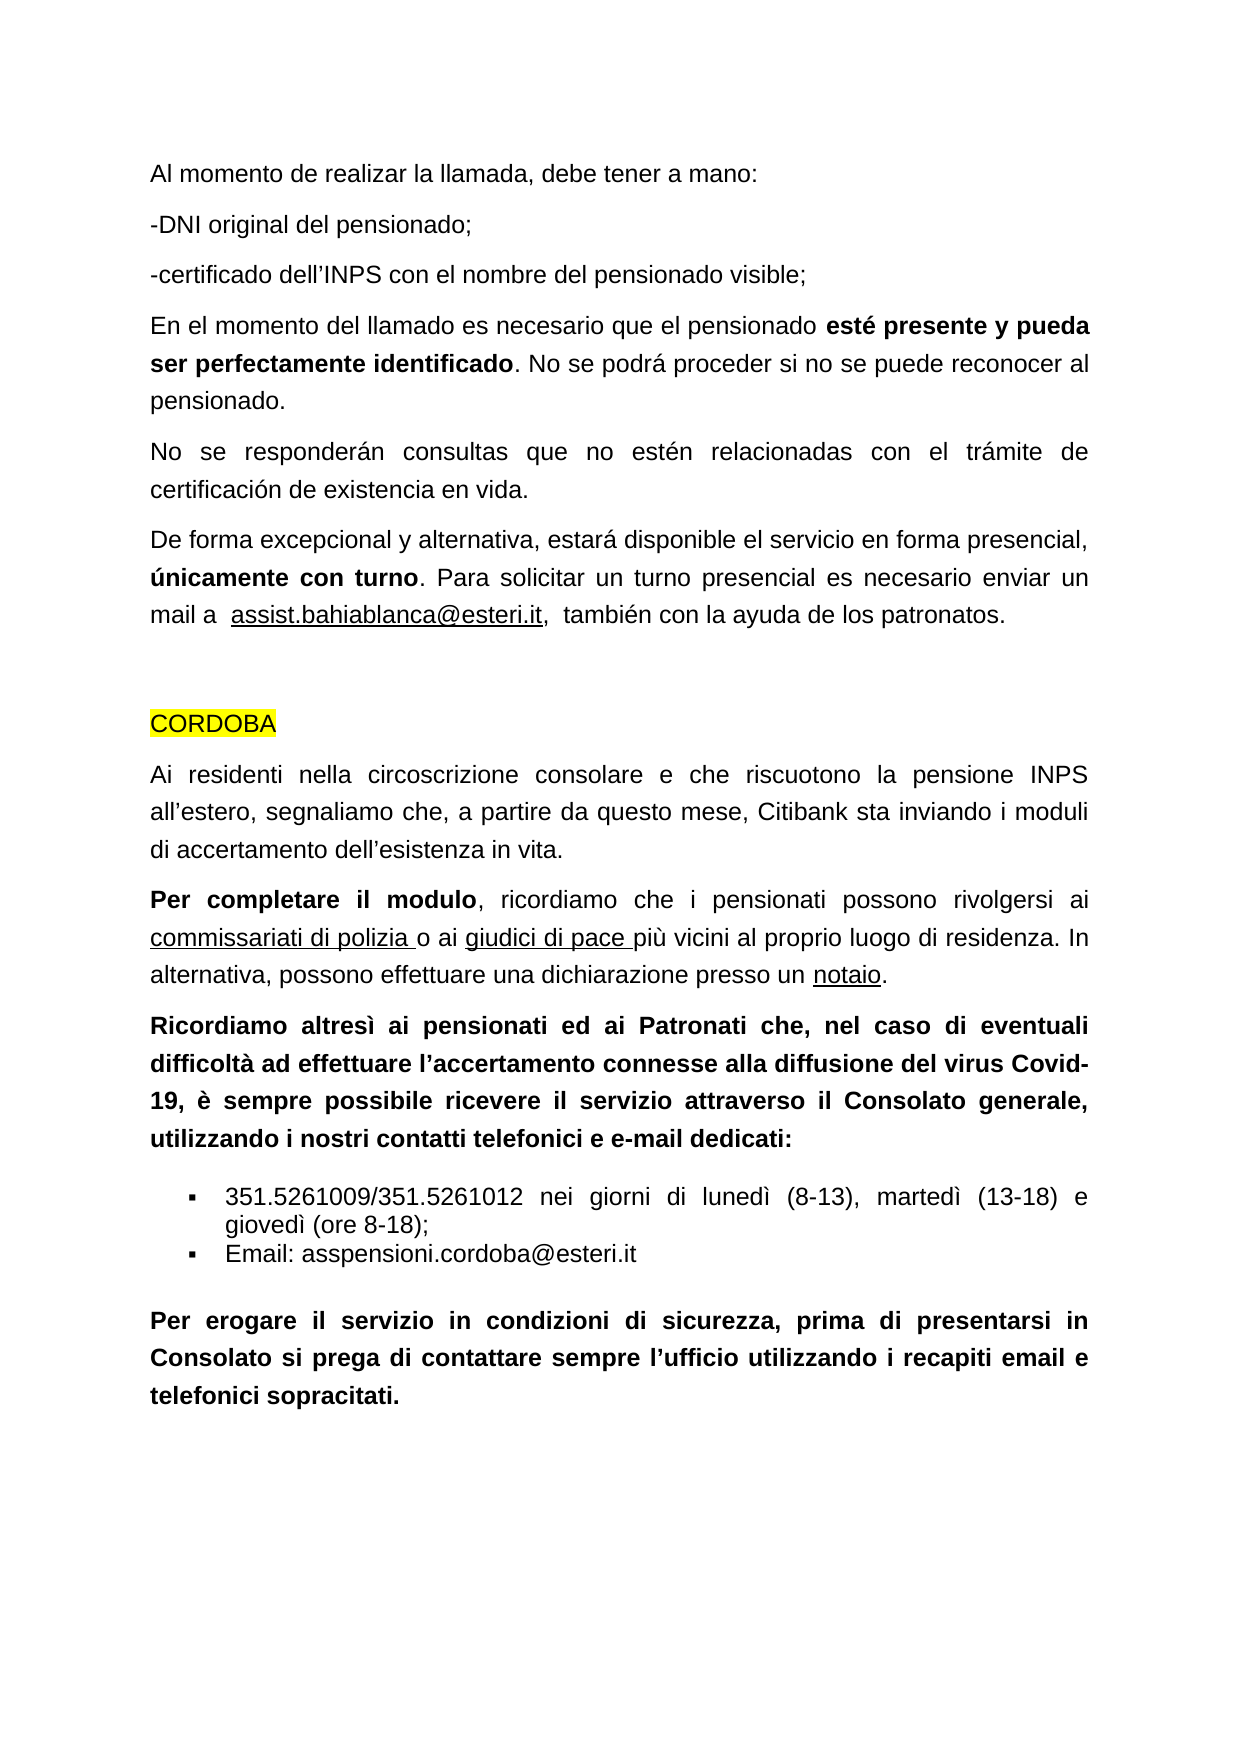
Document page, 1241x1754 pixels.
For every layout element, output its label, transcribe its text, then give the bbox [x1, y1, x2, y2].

text Per completare il modulo, ricordiamo che i pensionati possono rivolgersi ai commissariati di polizia o ai giudici di pace più vicini al proprio luogo di residenza. In alternativa, possono effettuare una dichiarazione presso un notaio. [150, 877, 1090, 989]
text Ricordiamo altresì ai pensionati ed ai Patronati che, nel caso di eventuali difficoltà ad effettuare l’accertamento connesse alla diffusione del virus Covid-19, è sempre possibile ricevere il servizio attraverso il Consolato generale, utilizzando i nostri contatti telefonici e e-mail dedicati: [150, 1002, 1090, 1152]
text Ai residenti nella circoscrizione consolare e che riscuotono la pensione INPS all’estero, segnaliamo che, a partire da questo mese, Citibank sta inviando i moduli di accertamento dell’esistenza in vita. [150, 751, 1090, 863]
text De forma excepcional y alternativa, estará disponible el servicio en forma presencial, únicamente con turno. Para solicitar un turno presencial es necesario enviar un mail a assist.bahiablanca@esteri.it, también con la ayuda de los patronatos. [150, 517, 1090, 629]
text -certificado dell’INPS con el nombre del pensionado visible; [150, 252, 1090, 289]
text En el momento del llamado es necesario que el pensionado esté presente y pueda ser perfectamente identificado. No se podrá proceder si no se puede reconocer al pensionado. [150, 302, 1090, 415]
list 351.5261009/351.5261012 nei giorni di lunedì (8-13), martedì (13-18) e giovedì (ore 8-18); [187, 1182, 1090, 1239]
text CORDOBA [150, 700, 1090, 737]
text Al momento de realizar la llamada, debe tener a mano: [150, 150, 1090, 187]
text -DNI original del pensionado; [150, 201, 1090, 238]
list Email: asspensioni.cordoba@esteri.it [187, 1239, 1090, 1268]
text No se responderán consultas que no estén relacionadas con el trámite de certificación de existencia en vida. [150, 428, 1090, 503]
text Per erogare il servizio in condizioni di sicurezza, prima di presentarsi in Consolato si prega di contattare sempre l’ufficio utilizzando i recapiti email e telefonici sopracitati. [150, 1297, 1090, 1409]
